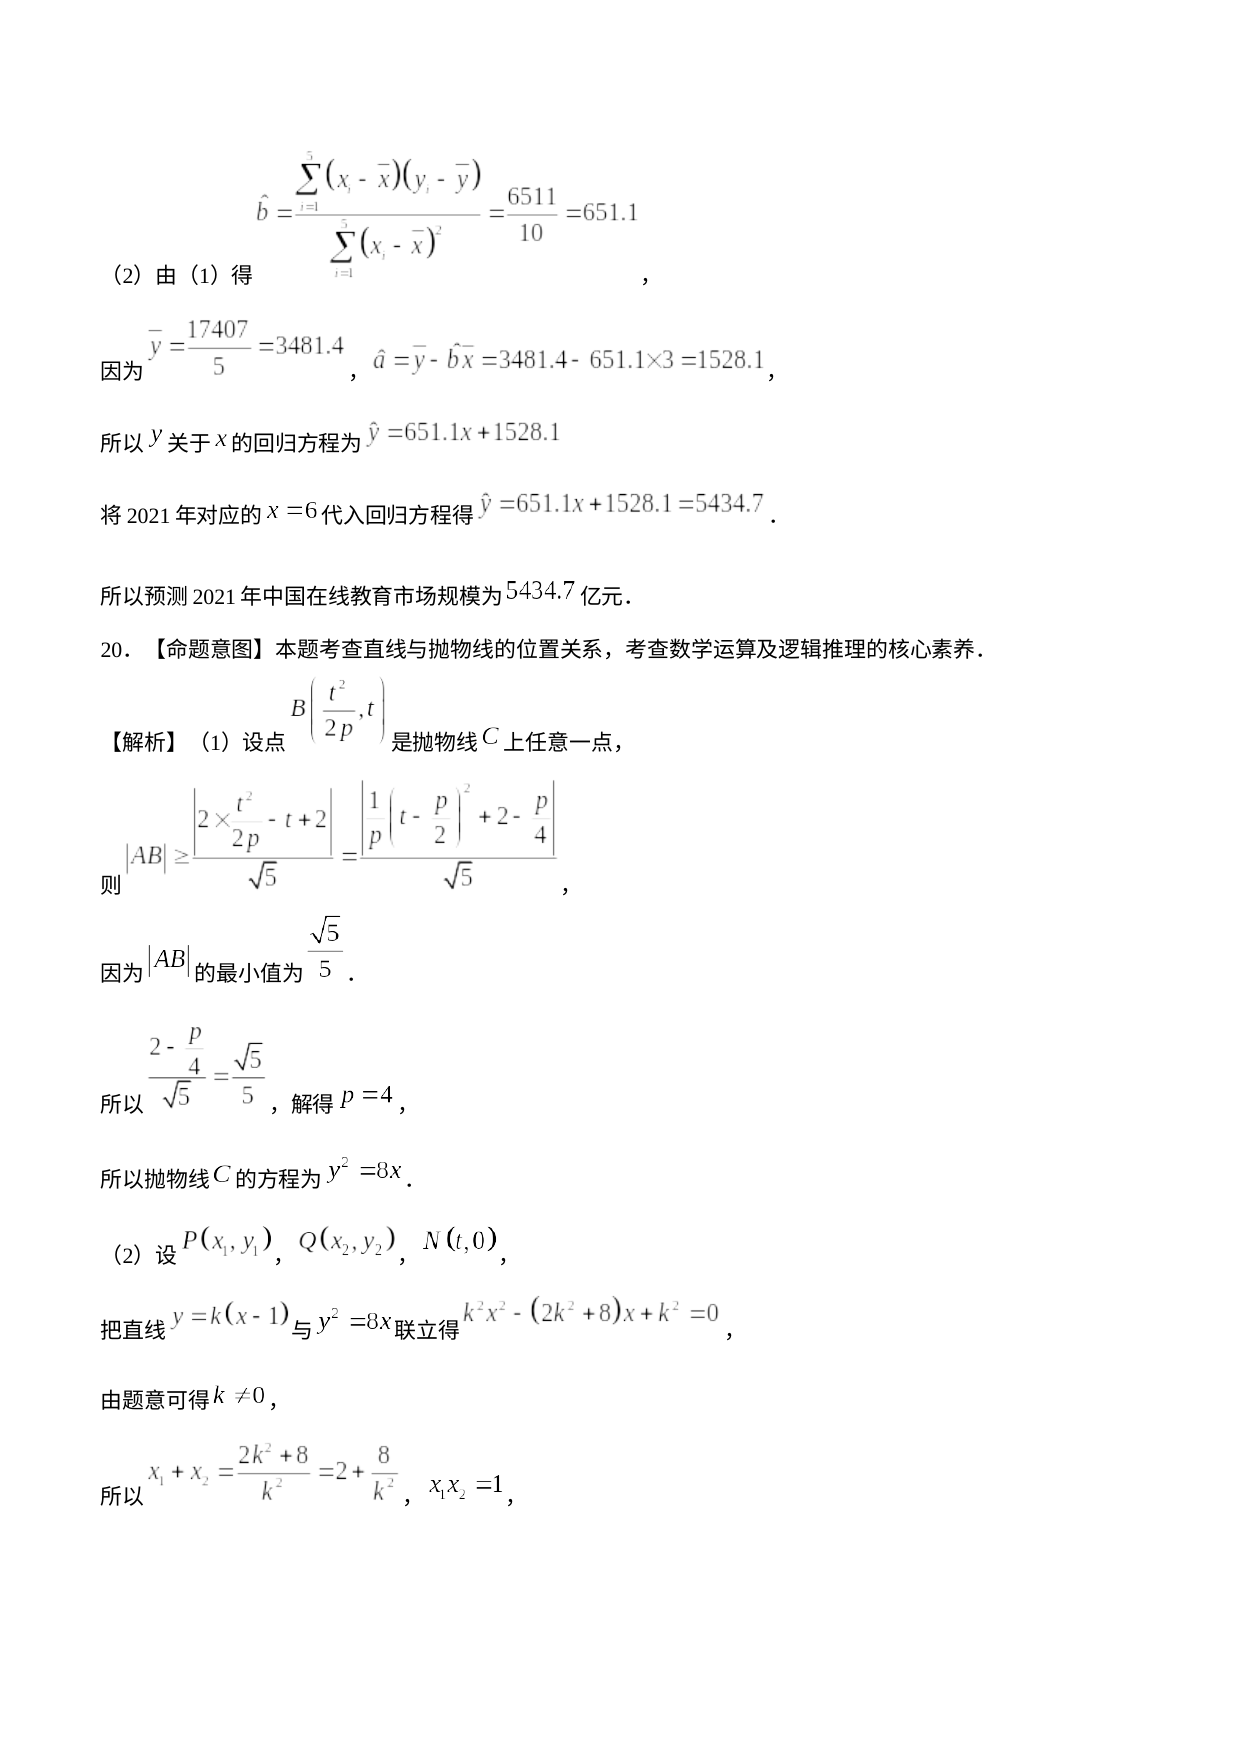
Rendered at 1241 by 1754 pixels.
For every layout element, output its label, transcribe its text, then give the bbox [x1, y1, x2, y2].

text 将2021年对应的代入回归方程得． [100, 489, 1140, 554]
text 所以关于的回归方程为 [100, 418, 1140, 483]
text 由题意可得， [100, 1364, 1140, 1429]
text 所以，， [100, 1436, 1140, 1533]
text 20．【命题意图】本题考查直线与抛物线的位置关系，考查数学运算及逻辑推理的核心素养． [100, 632, 1140, 664]
text 【解析】（1）设点是抛物线上任意一点， [100, 671, 1140, 768]
text 所以预测2021年中国在线教育市场规模为亿元． [100, 561, 1140, 626]
text （2）由（1）得， [100, 146, 1140, 308]
text （2）设，，， [100, 1222, 1140, 1287]
text 因为，， [100, 314, 1140, 412]
text 因为的最小值为． [100, 911, 1140, 1008]
text 则， [100, 774, 1140, 904]
text 所以抛物线的方程为． [100, 1151, 1140, 1216]
text 所以，解得， [100, 1014, 1140, 1144]
text 把直线与联立得， [100, 1293, 1140, 1358]
